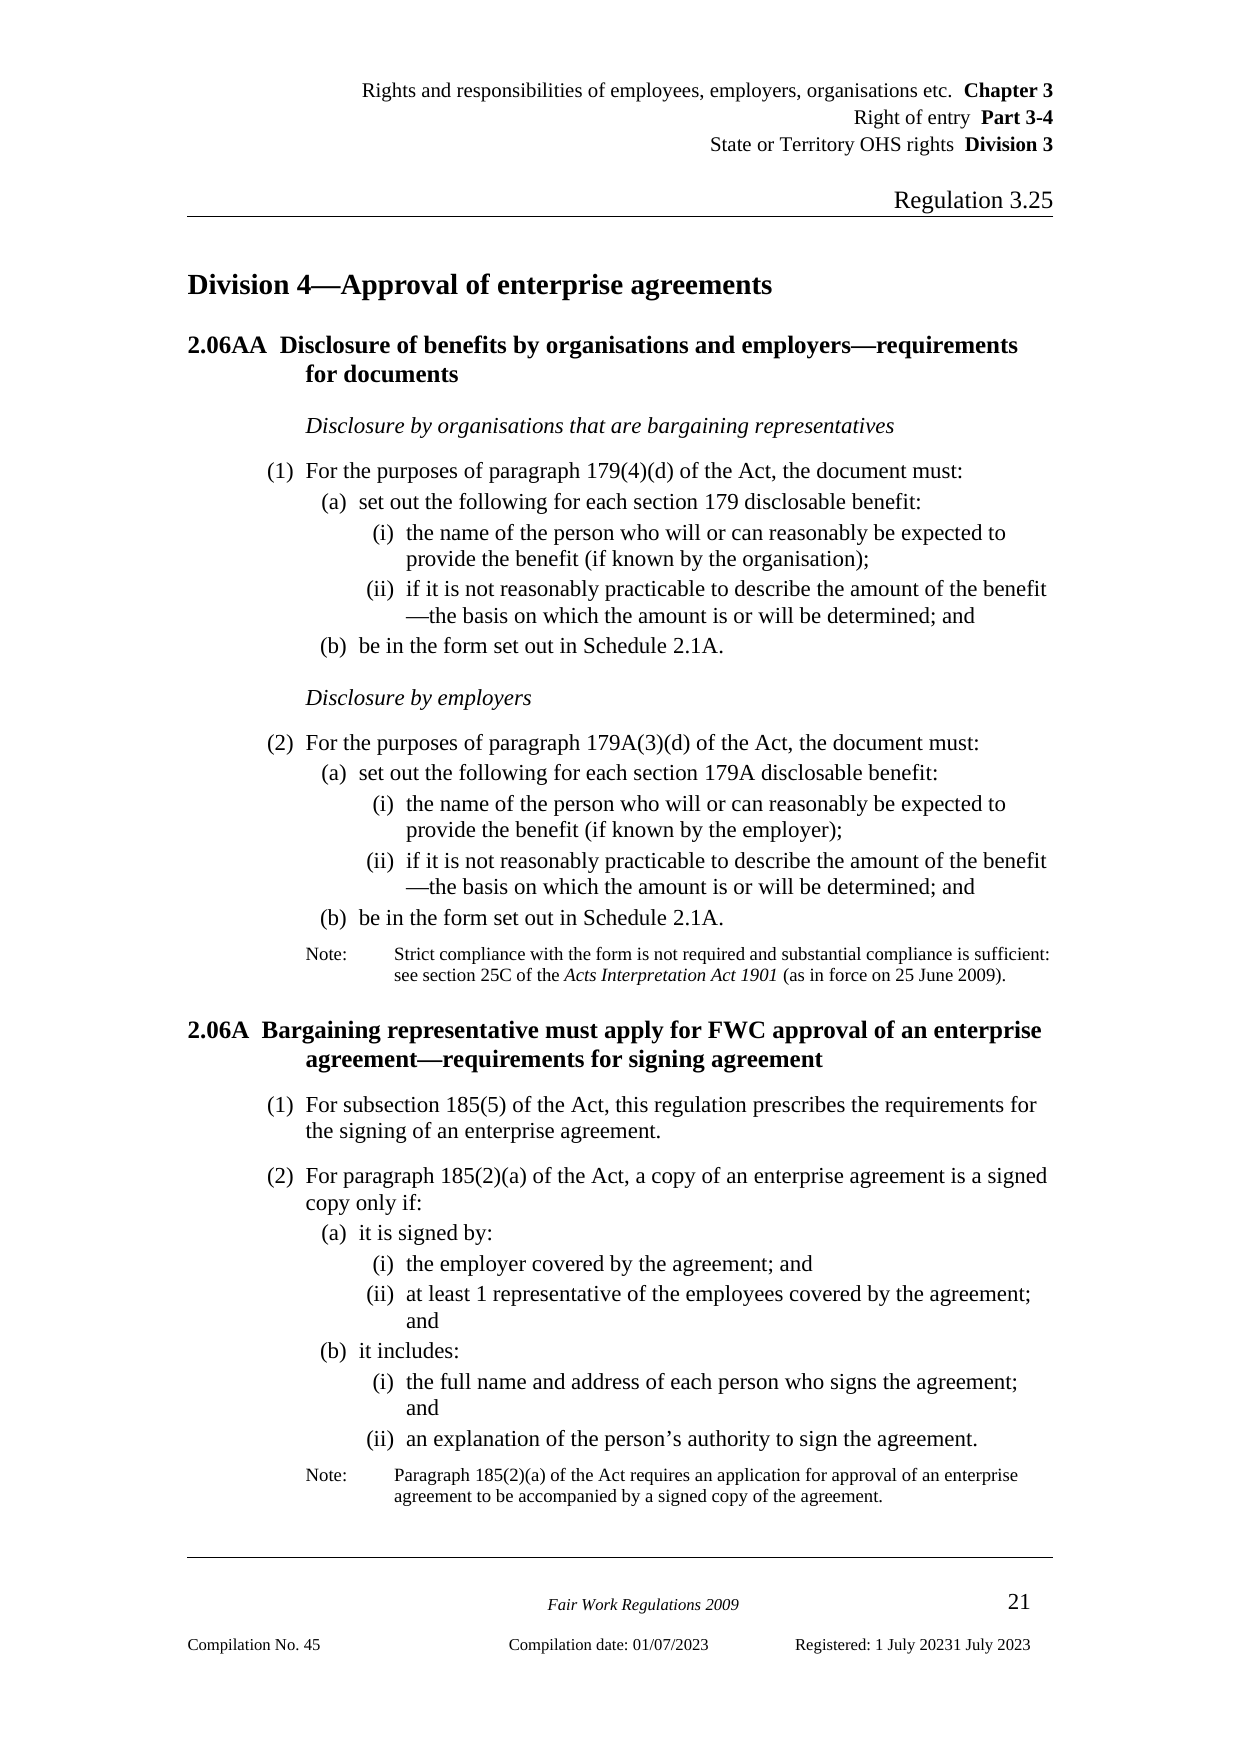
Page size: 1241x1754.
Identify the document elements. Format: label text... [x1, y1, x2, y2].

text (ii) at least 1 representative of the employees covered by the agreement; and [187, 1281, 1053, 1333]
text (a) set out the following for each section 179 disclosable benefit: [187, 488, 1053, 514]
text Disclosure by employers [305, 684, 1053, 710]
text (1) For subsection 185(5) of the Act, this regulation prescribes the requirements for the signing of an enterprise agreement. [187, 1091, 1053, 1144]
text Note: Paragraph 185(2)(a) of the Act requires an application for approval of an enterprise agreement to be accompanied by a signed copy of the agreement. [305, 1464, 1053, 1507]
text (a) it is signed by: [187, 1219, 1053, 1246]
text (i) the name of the person who will or can reasonably be expected to provide the benefit (if known by the employer); [187, 790, 1053, 842]
text (b) be in the form set out in Schedule 2.1A. [187, 903, 1053, 930]
text Note: Strict compliance with the form is not required and substantial compliance is sufficient: see section 25C of the Acts Interpretation Act 1901 (as in force on 25 June 2009). [305, 943, 1053, 986]
text Division 4—Approval of enterprise agreements [187, 267, 1053, 301]
text (ii) if it is not reasonably practicable to describe the amount of the benefit—the basis on which the amount is or will be determined; and [187, 575, 1053, 628]
text (2) For paragraph 185(2)(a) of the Act, a copy of an enterprise agreement is a signed copy only if: [187, 1163, 1053, 1215]
text 2.06A Bargaining representative must apply for FWC approval of an enterprise agreement—requirements for signing agreement [187, 1015, 1053, 1072]
text (a) set out the following for each section 179A disclosable benefit: [187, 759, 1053, 786]
text (i) the employer covered by the agreement; and [187, 1250, 1053, 1276]
text 2.06AA Disclosure of benefits by organisations and employers—requirements for documents [187, 330, 1053, 387]
text (b) it includes: [187, 1337, 1053, 1364]
text (2) For the purposes of paragraph 179A(3)(d) of the Act, the document must: [187, 729, 1053, 755]
text Disclosure by organisations that are bargaining representatives [305, 412, 1053, 439]
text (i) the full name and address of each person who signs the agreement; and [187, 1368, 1053, 1421]
text (ii) an explanation of the person’s authority to sign the agreement. [187, 1425, 1053, 1451]
text (b) be in the form set out in Schedule 2.1A. [187, 632, 1053, 659]
text (ii) if it is not reasonably practicable to describe the amount of the benefit—the basis on which the amount is or will be determined; and [187, 847, 1053, 899]
text (i) the name of the person who will or can reasonably be expected to provide the benefit (if known by the organisation); [187, 518, 1053, 571]
text (1) For the purposes of paragraph 179(4)(d) of the Act, the document must: [187, 457, 1053, 484]
